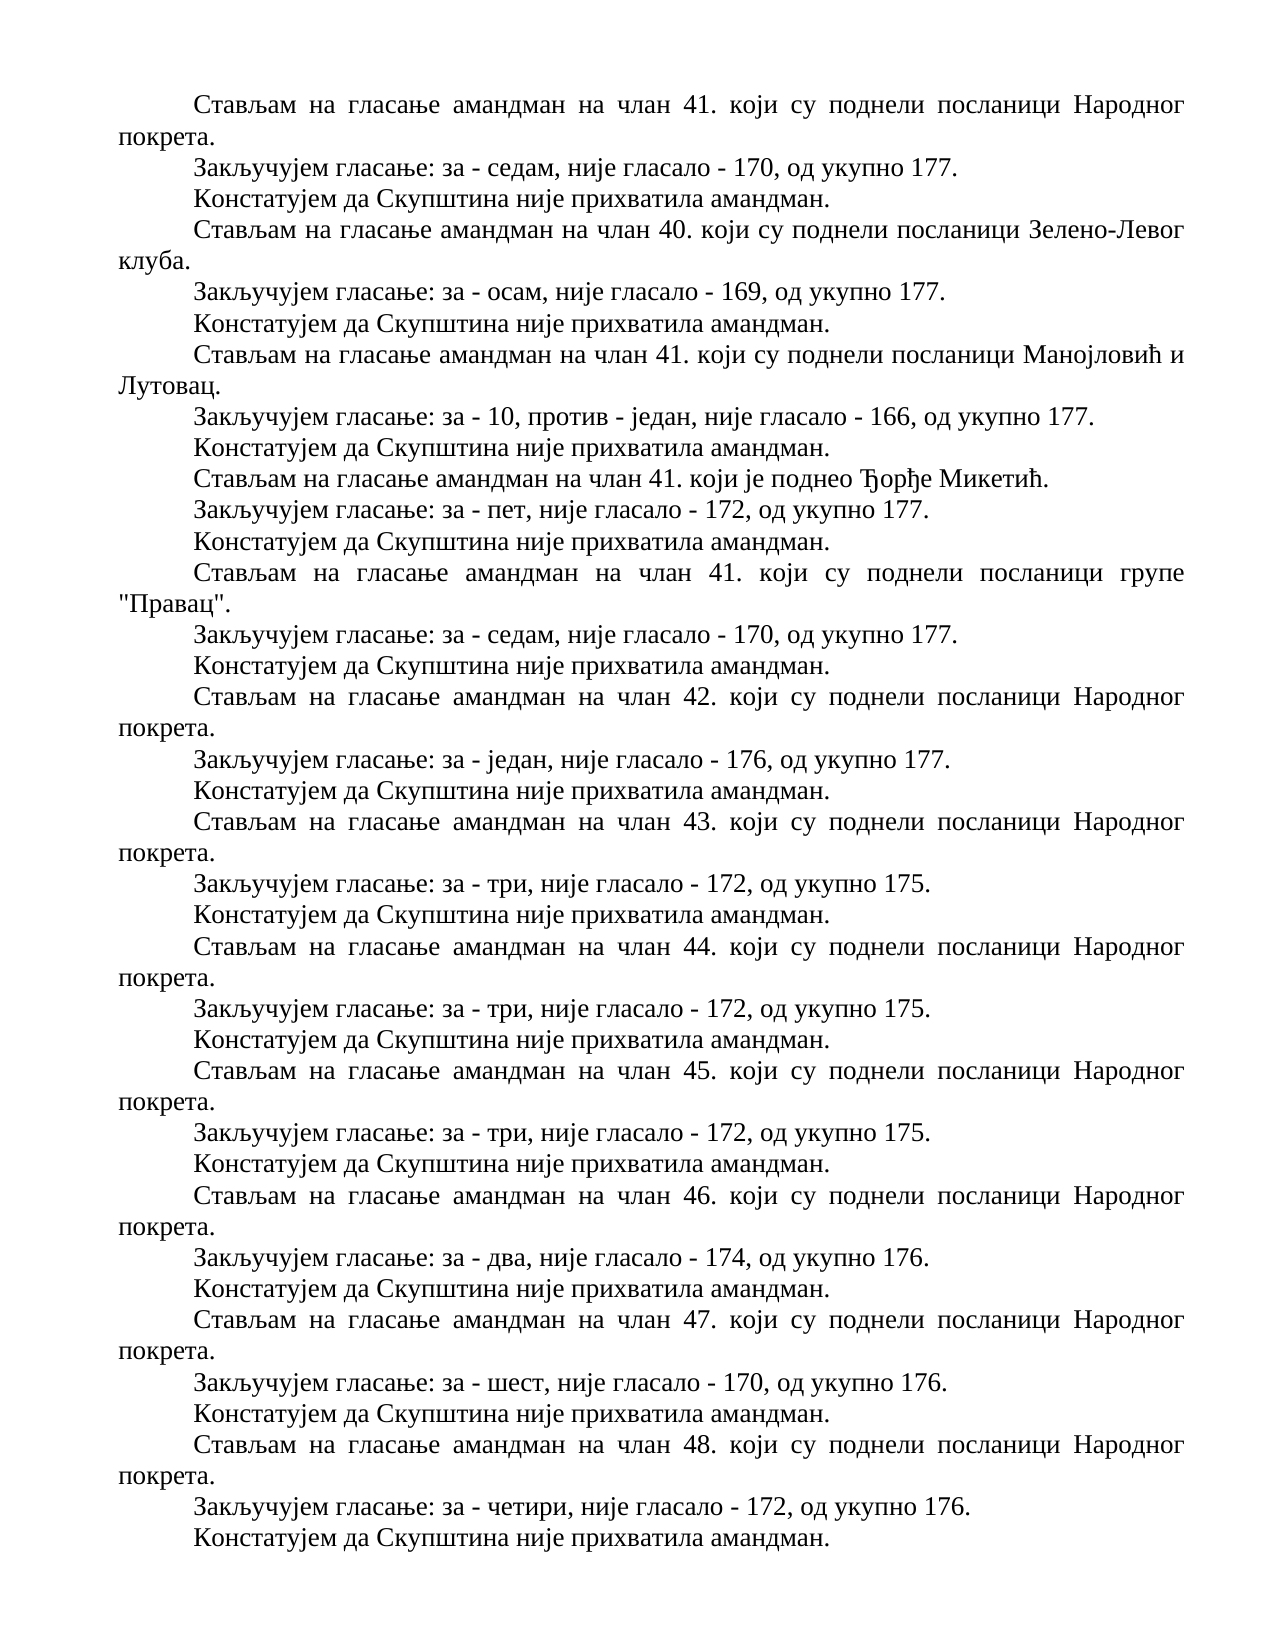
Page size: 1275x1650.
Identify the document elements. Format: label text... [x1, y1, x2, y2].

text Стављам на гласање амандман на члан 45. који су поднели посланици Народног покрета. [118, 1054, 1186, 1116]
text Стављам на гласање амандман на члан 42. који су поднели посланици Народног покрета. [118, 680, 1186, 743]
text Констатујем да Скупштина није прихватила амандман. [118, 431, 1186, 462]
text Закључујем гласање: за - осам, није гласало - 169, од укупно 177. [118, 276, 1186, 307]
text Закључујем гласање: за - три, није гласало - 172, од укупно 175. [118, 867, 1186, 898]
text Закључујем гласање: за - шест, није гласало - 170, од укупно 176. [118, 1366, 1186, 1397]
text Констатујем да Скупштина није прихватила амандман. [118, 307, 1186, 338]
text Закључујем гласање: за - седам, није гласало - 170, од укупно 177. [118, 618, 1186, 649]
text Стављам на гласање амандман на члан 41. који је поднео Ђорђе Микетић. [118, 462, 1186, 493]
text Закључујем гласање: за - седам, није гласало - 170, од укупно 177. [118, 151, 1186, 182]
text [118, 1397, 1186, 1428]
text Стављам на гласање амандман на члан 41. који су поднели посланици Манојловић и Лутовац. [118, 338, 1186, 400]
text Констатујем да Скупштина није прихватила амандман. [118, 649, 1186, 680]
text Закључујем гласање: за - 10, против - један, није гласало - 166, од укупно 177. [118, 400, 1186, 431]
text Закључујем гласање: за - три, није гласало - 172, од укупно 175. [118, 1116, 1186, 1148]
text Стављам на гласање амандман на члан 40. који су поднели посланици Зелено-Левог клуба. [118, 213, 1186, 276]
text Констатујем да Скупштина није прихватила амандман. [118, 1023, 1186, 1054]
text Констатујем да Скупштина није прихватила амандман. [118, 525, 1186, 556]
text Констатујем да Скупштина није прихватила амандман. [118, 774, 1186, 805]
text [118, 182, 1186, 213]
text Стављам на гласање амандман на члан 43. који су поднели посланици Народног покрета. [118, 805, 1186, 867]
text Констатујем да Скупштина није прихватила амандман. [118, 898, 1186, 929]
text Констатујем да Скупштина није прихватила амандман. [118, 1272, 1186, 1303]
text Закључујем гласање: за - један, није гласало - 176, од укупно 177. [118, 743, 1186, 774]
text Стављам на гласање амандман на члан 41. који су поднели посланици групе "Правац". [118, 556, 1186, 618]
text Стављам на гласање амандман на члан 46. који су поднели посланици Народног покрета. [118, 1179, 1186, 1241]
text Стављам на гласање амандман на члан 41. који су поднели посланици Народног покрета. [118, 89, 1186, 151]
text Стављам на гласање амандман на члан 44. који су поднели посланици Народног покрета. [118, 929, 1186, 992]
text Стављам на гласање амандман на члан 47. који су поднели посланици Народног покрета. [118, 1303, 1186, 1366]
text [118, 1521, 1186, 1552]
text Закључујем гласање: за - два, није гласало - 174, од укупно 176. [118, 1241, 1186, 1272]
text Закључујем гласање: за - пет, није гласало - 172, од укупно 177. [118, 493, 1186, 525]
text Закључујем гласање: за - три, није гласало - 172, од укупно 175. [118, 992, 1186, 1023]
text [118, 1490, 1186, 1521]
text Констатујем да Скупштина није прихватила амандман. [118, 1148, 1186, 1179]
text Стављам на гласање амандман на члан 48. који су поднели посланици Народног покрета. [118, 1428, 1186, 1490]
